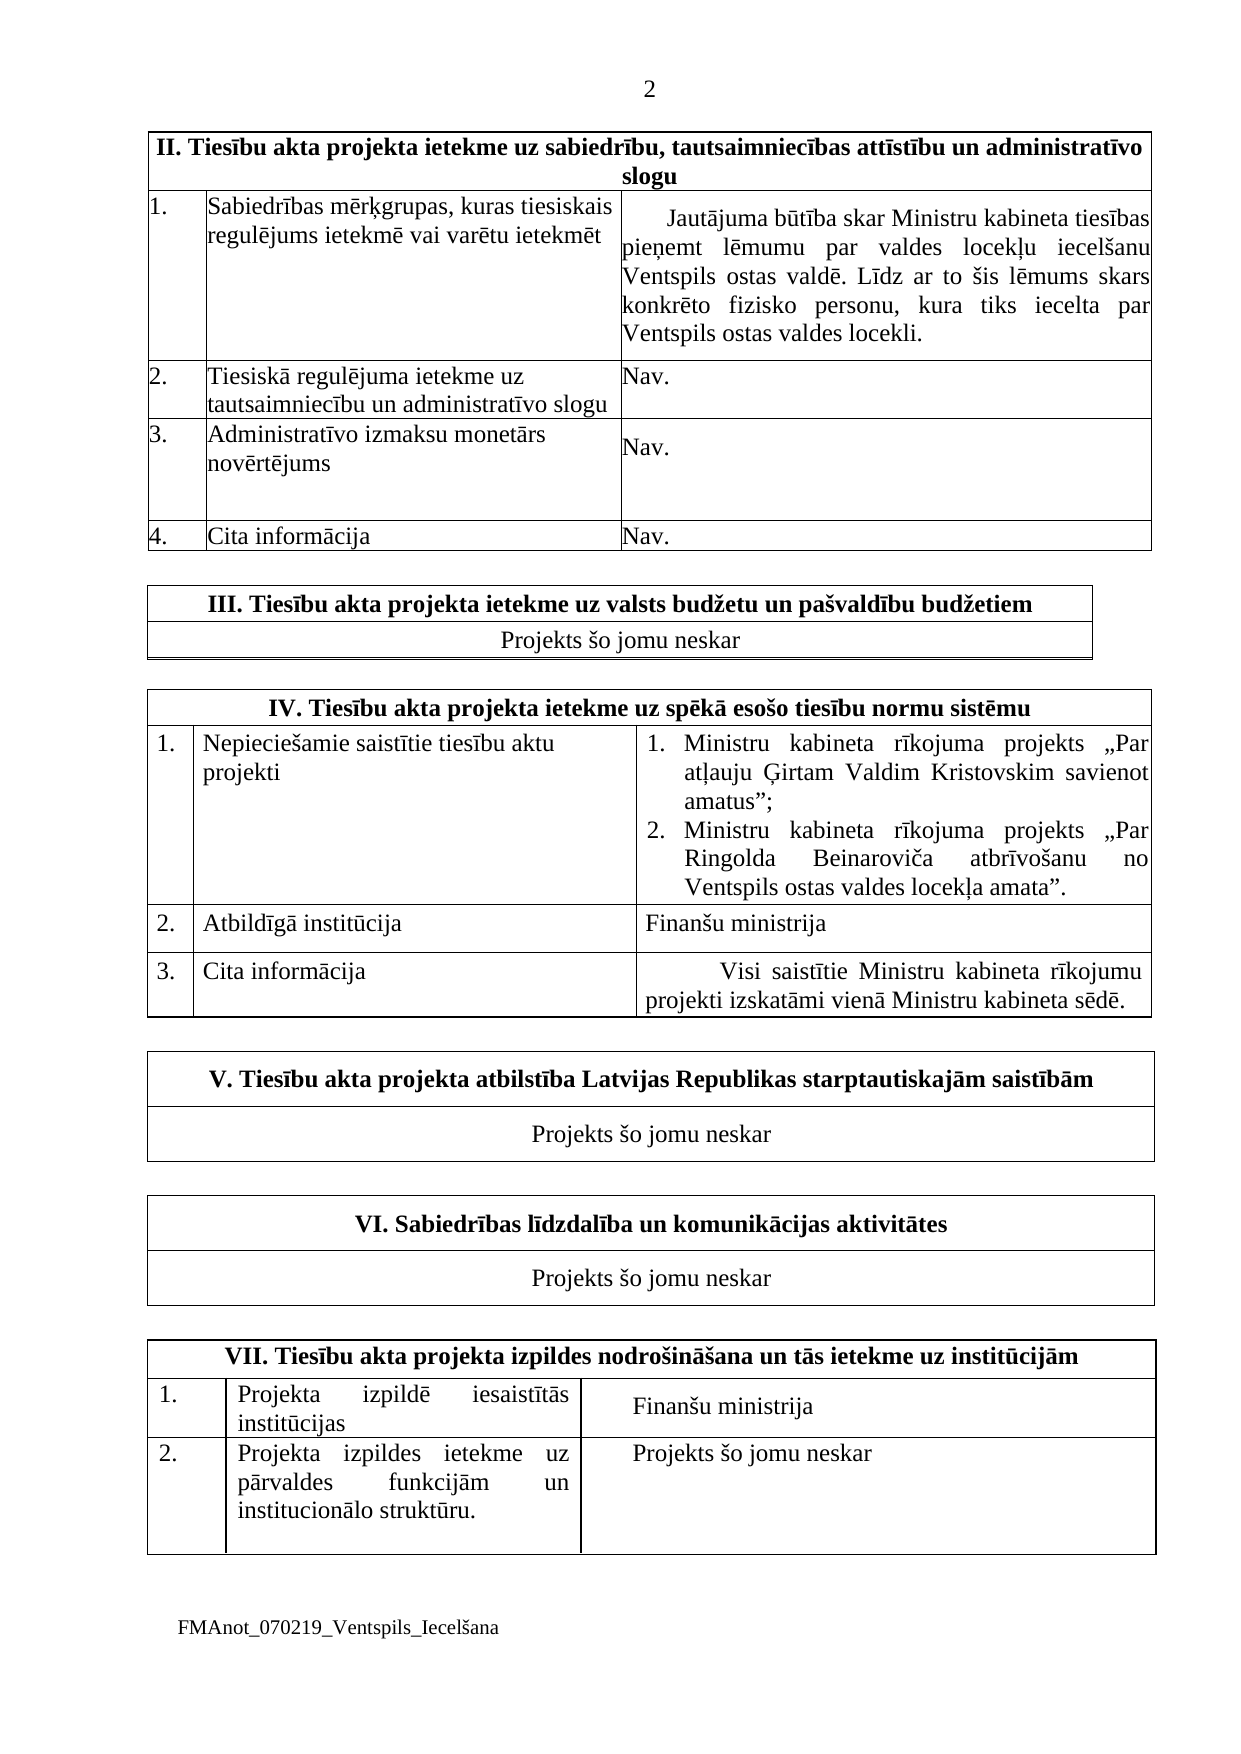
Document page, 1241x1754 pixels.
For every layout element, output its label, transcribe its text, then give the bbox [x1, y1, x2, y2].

table_cell Nepieciešamie saistītie tiesību aktu projekti [194, 726, 636, 904]
table_cell Ministru kabineta rīkojuma projekts „Par atļauju Ģirtam Valdim Kristovskim savienot amatus”; Ministru kabineta rīkojuma projekts „Par Ringolda Beinaroviča atbrīvošanu no Ventspils ostas valdes locekļa amata”. [637, 726, 1151, 904]
table_cell 3. [149, 419, 206, 520]
table_cell 2. [148, 905, 193, 952]
table_cell Sabiedrības mērķgrupas, kuras tiesiskais regulējums ietekmē vai varētu ietekmēt [207, 191, 621, 360]
table_cell 4. [149, 521, 206, 550]
table_cell Nav. [622, 361, 1151, 418]
table_cell 1. [148, 726, 193, 904]
table_cell Finanšu ministrija [582, 1379, 1155, 1436]
table_cell Cita informācija [207, 521, 621, 550]
table_cell Administratīvo izmaksu monetārs novērtējums [207, 419, 621, 520]
table_cell Visi saistītie Ministru kabineta rīkojumu projekti izskatāmi vienā Ministru kabineta sēdē. [637, 953, 1151, 1016]
table_header V. Tiesību akta projekta atbilstība Latvijas Republikas starptautiskajām saistībām [148, 1052, 1154, 1106]
table_cell Projekts šo jomu neskar [148, 1251, 1154, 1305]
table_cell Atbildīgā institūcija [194, 905, 636, 952]
table_header VI. Sabiedrības līdzdalība un komunikācijas aktivitātes [148, 1196, 1154, 1250]
table_cell 3. [148, 953, 193, 1016]
table_cell 2. [148, 1438, 225, 1553]
table_header IV. Tiesību akta projekta ietekme uz spēkā esošo tiesību normu sistēmu [148, 690, 1151, 724]
table_header VII. Tiesību akta projekta izpildes nodrošināšana un tās ietekme uz institūcijām [148, 1341, 1155, 1377]
table_cell Projekts šo jomu neskar [148, 622, 1092, 657]
table_cell 1. [148, 1379, 225, 1436]
table_header III. Tiesību akta projekta ietekme uz valsts budžetu un pašvaldību budžetiem [148, 586, 1092, 621]
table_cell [582, 1438, 1155, 1553]
table_cell Tiesiskā regulējuma ietekme uz tautsaimniecību un administratīvo slogu [207, 361, 621, 418]
table_cell Projekta izpildē iesaistītās institūcijas [227, 1379, 580, 1436]
table_cell 1. [149, 191, 206, 360]
table_cell Finanšu ministrija [637, 905, 1151, 952]
table_cell Projekts šo jomu neskar [148, 1107, 1154, 1161]
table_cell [227, 1438, 580, 1553]
table_cell Nav. [622, 521, 1151, 550]
table_cell Jautājuma būtība skar Ministru kabineta tiesības pieņemt lēmumu par valdes locekļu iecelšanu Ventspils ostas valdē. Līdz ar to šis lēmums skars konkrēto fizisko personu, kura tiks iecelta par Ventspils ostas valdes locekli. [622, 191, 1151, 360]
table_cell Nav. [622, 419, 1151, 520]
table_header II. Tiesību akta projekta ietekme uz sabiedrību, tautsaimniecības attīstību un administratīvo slogu [149, 133, 1151, 190]
table_cell Cita informācija [194, 953, 636, 1016]
table_cell 2. [149, 361, 206, 418]
